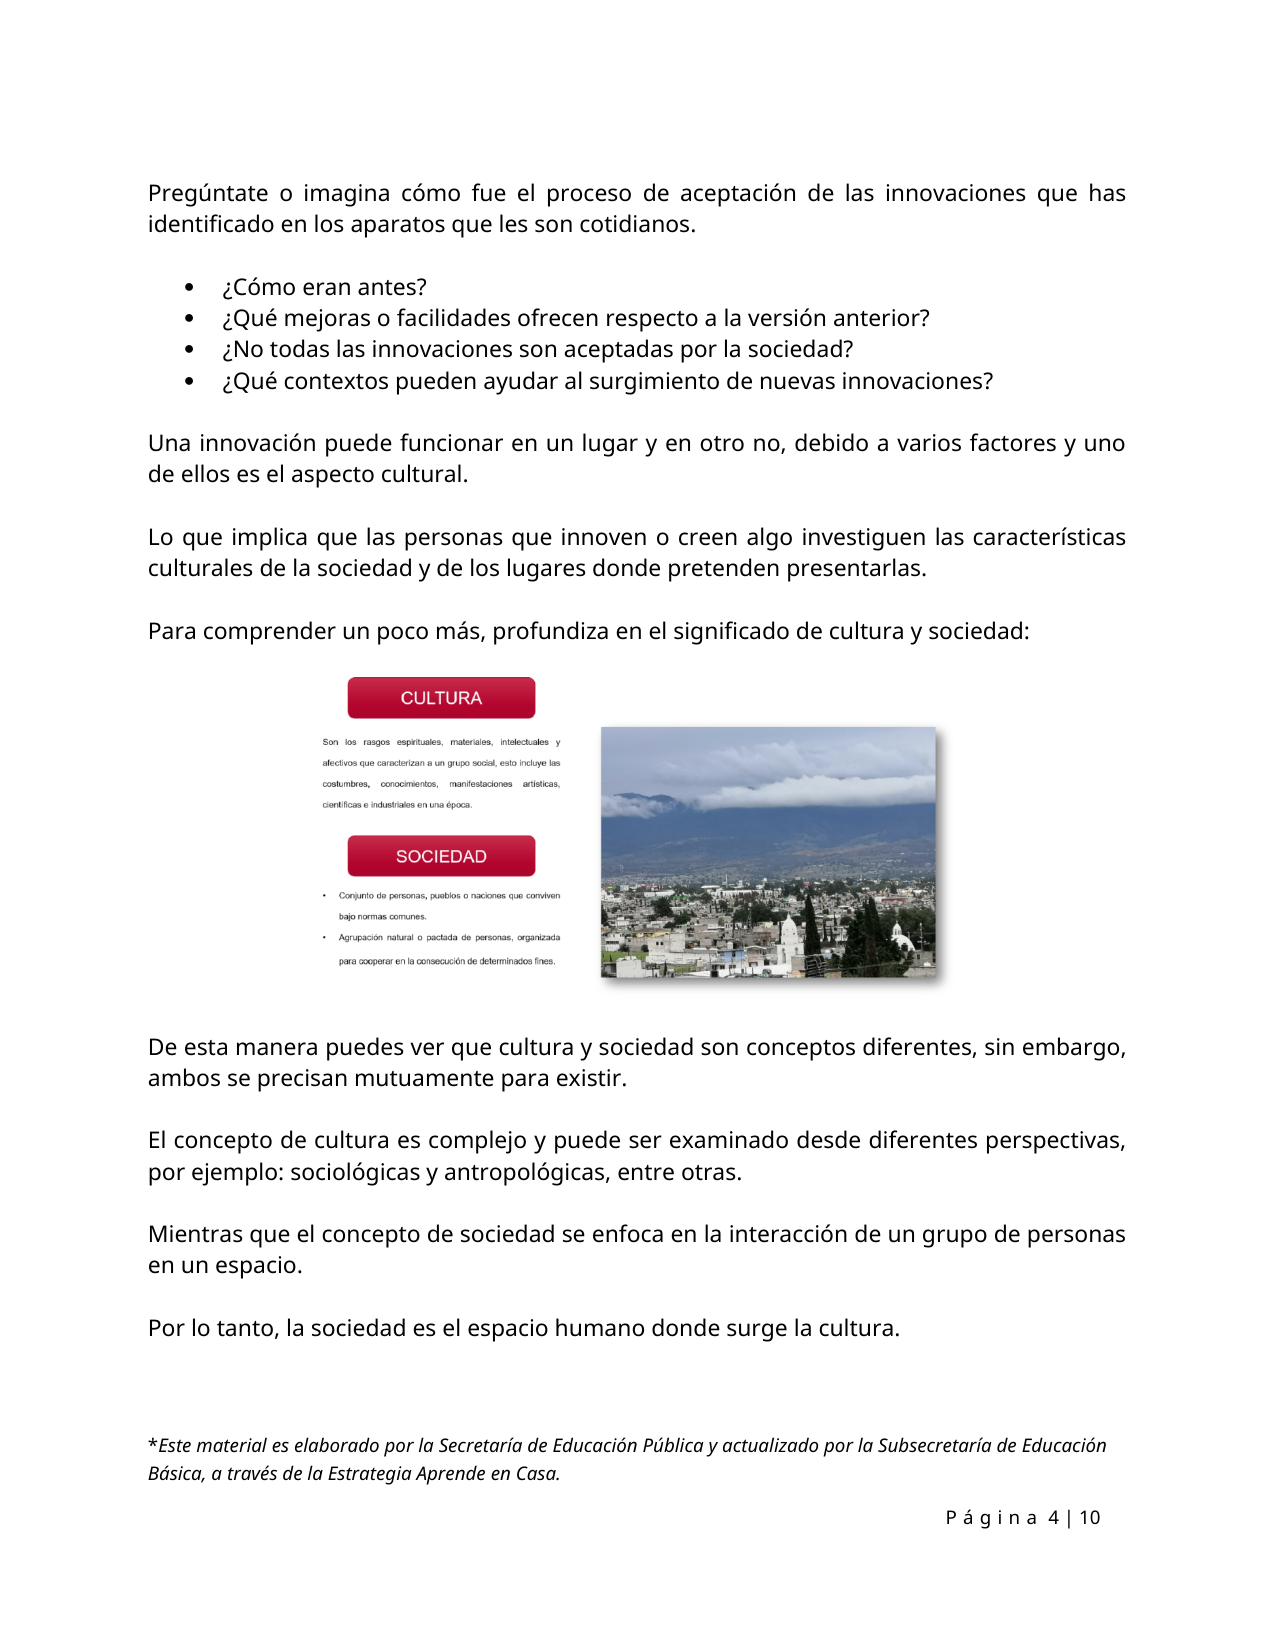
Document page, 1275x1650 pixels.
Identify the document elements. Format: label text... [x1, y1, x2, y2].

text Pregúntate o imagina cómo fue el proceso de aceptación de las innovaciones que has identificado en los aparatos que les son cotidianos. [148, 177, 1127, 240]
text Para comprender un poco más, profundiza en el significado de cultura y sociedad: [148, 615, 1127, 646]
list ¿No todas las innovaciones son aceptadas por la sociedad? [185, 333, 1127, 365]
text Por lo tanto, la sociedad es el espacio humano donde surge la cultura. [148, 1312, 1127, 1343]
list ¿Qué contextos pueden ayudar al surgimiento de nuevas innovaciones? [185, 365, 1127, 396]
list ¿Qué mejoras o facilidades ofrecen respecto a la versión anterior? [185, 302, 1127, 333]
picture [317, 677, 958, 1000]
text El concepto de cultura es complejo y puede ser examinado desde diferentes perspectivas, por ejemplo: sociológicas y antropológicas, entre otras. [148, 1124, 1127, 1187]
text Una innovación puede funcionar en un lugar y en otro no, debido a varios factores y uno de ellos es el aspecto cultural. [148, 427, 1127, 490]
text Mientras que el concepto de sociedad se enfoca en la interacción de un grupo de personas en un espacio. [148, 1218, 1127, 1281]
text De esta manera puedes ver que cultura y sociedad son conceptos diferentes, sin embargo, ambos se precisan mutuamente para existir. [148, 1031, 1127, 1093]
text Lo que implica que las personas que innoven o creen algo investiguen las características culturales de la sociedad y de los lugares donde pretenden presentarlas. [148, 521, 1127, 583]
list ¿Cómo eran antes? [185, 271, 1127, 302]
